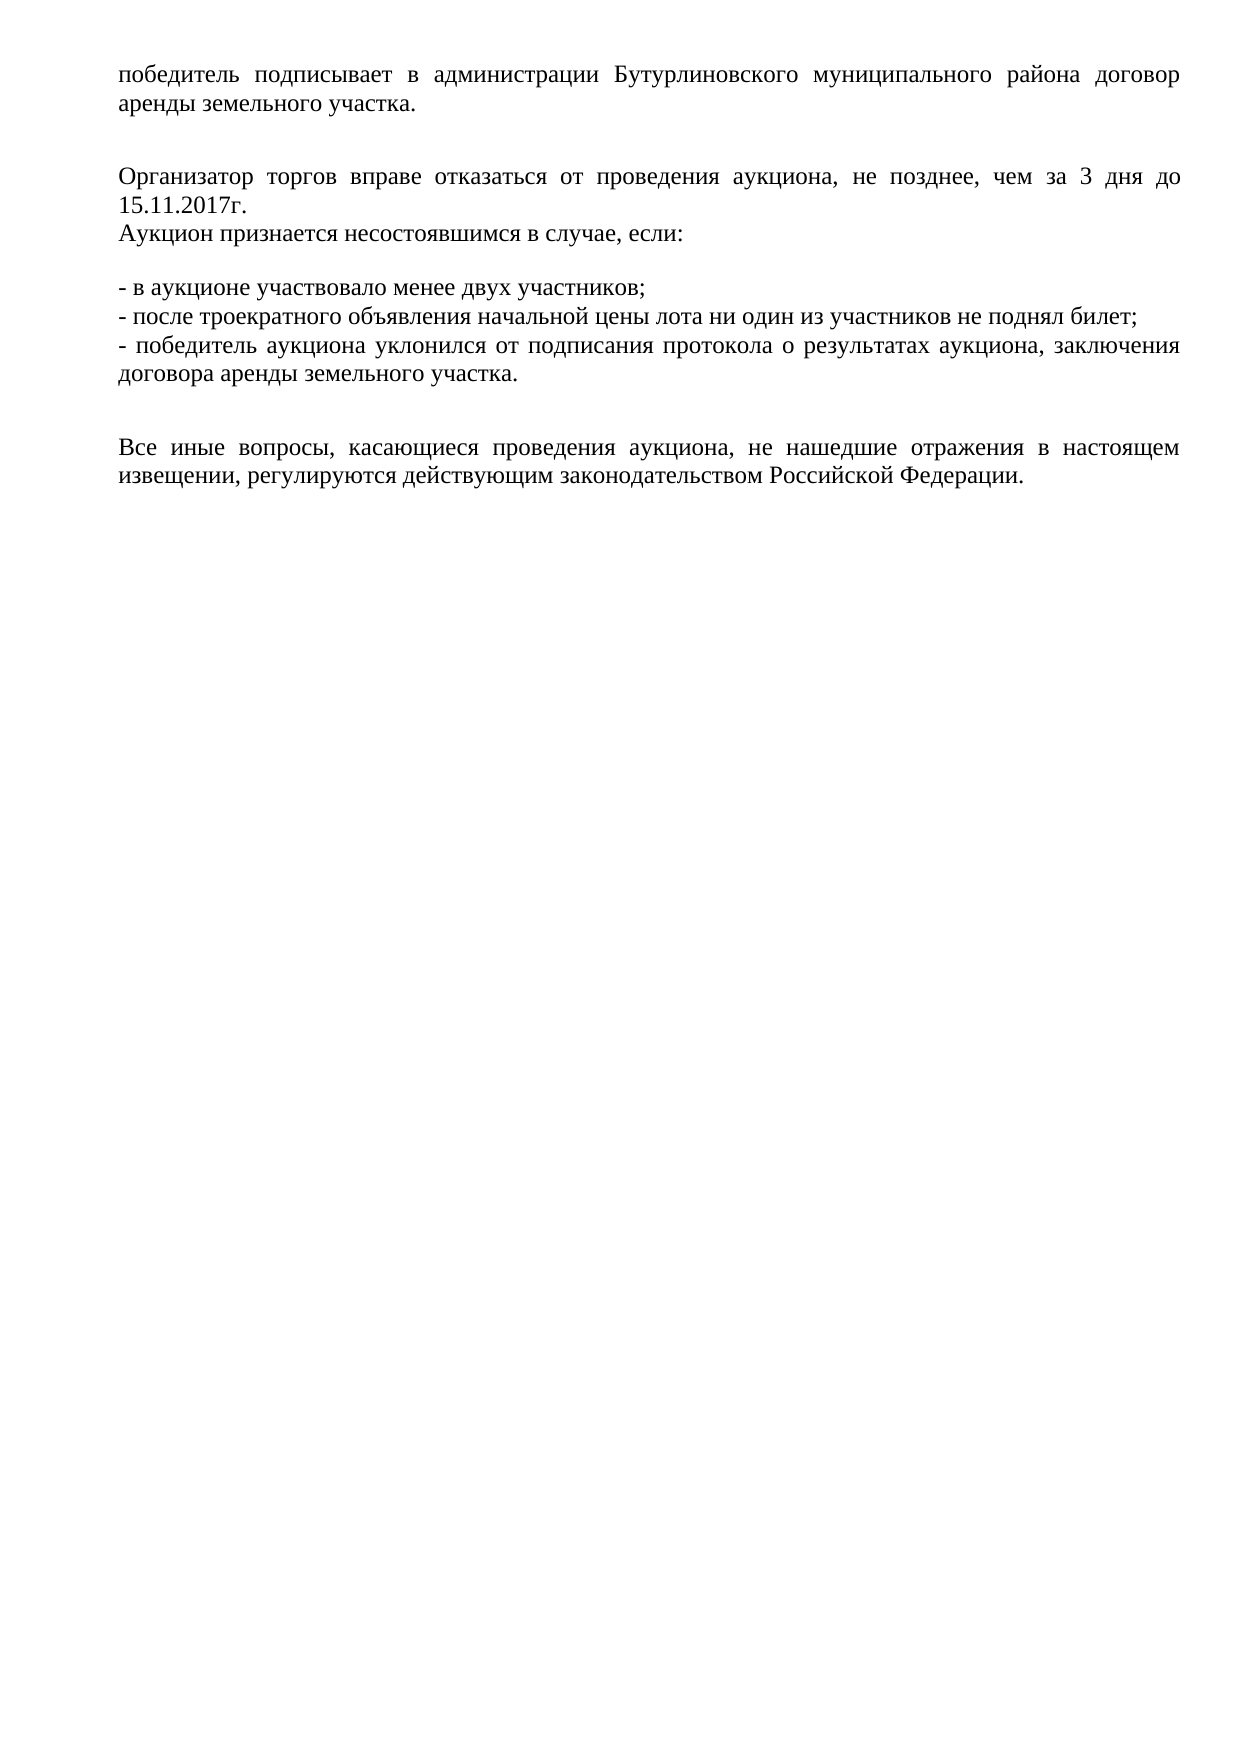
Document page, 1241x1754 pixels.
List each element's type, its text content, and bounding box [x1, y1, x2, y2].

text - победитель аукциона уклонился от подписания протокола о результатах аукциона, заключения договора аренды земельного участка. [118, 330, 1181, 387]
text Аукцион признается несостоявшимся в случае, если: [118, 218, 1181, 247]
text Все иные вопросы, касающиеся проведения аукциона, не нашедшие отражения в настоящем извещении, регулируются действующим законодательством Российской Федерации. [118, 432, 1181, 489]
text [118, 59, 1181, 117]
text - в аукционе участвовало менее двух участников; [118, 272, 1181, 301]
text Организатор торгов вправе отказаться от проведения аукциона, не позднее, чем за 3 дня до 15.11.2017г. [118, 161, 1181, 218]
text - после троекратного объявления начальной цены лота ни один из участников не поднял билет; [118, 301, 1181, 330]
